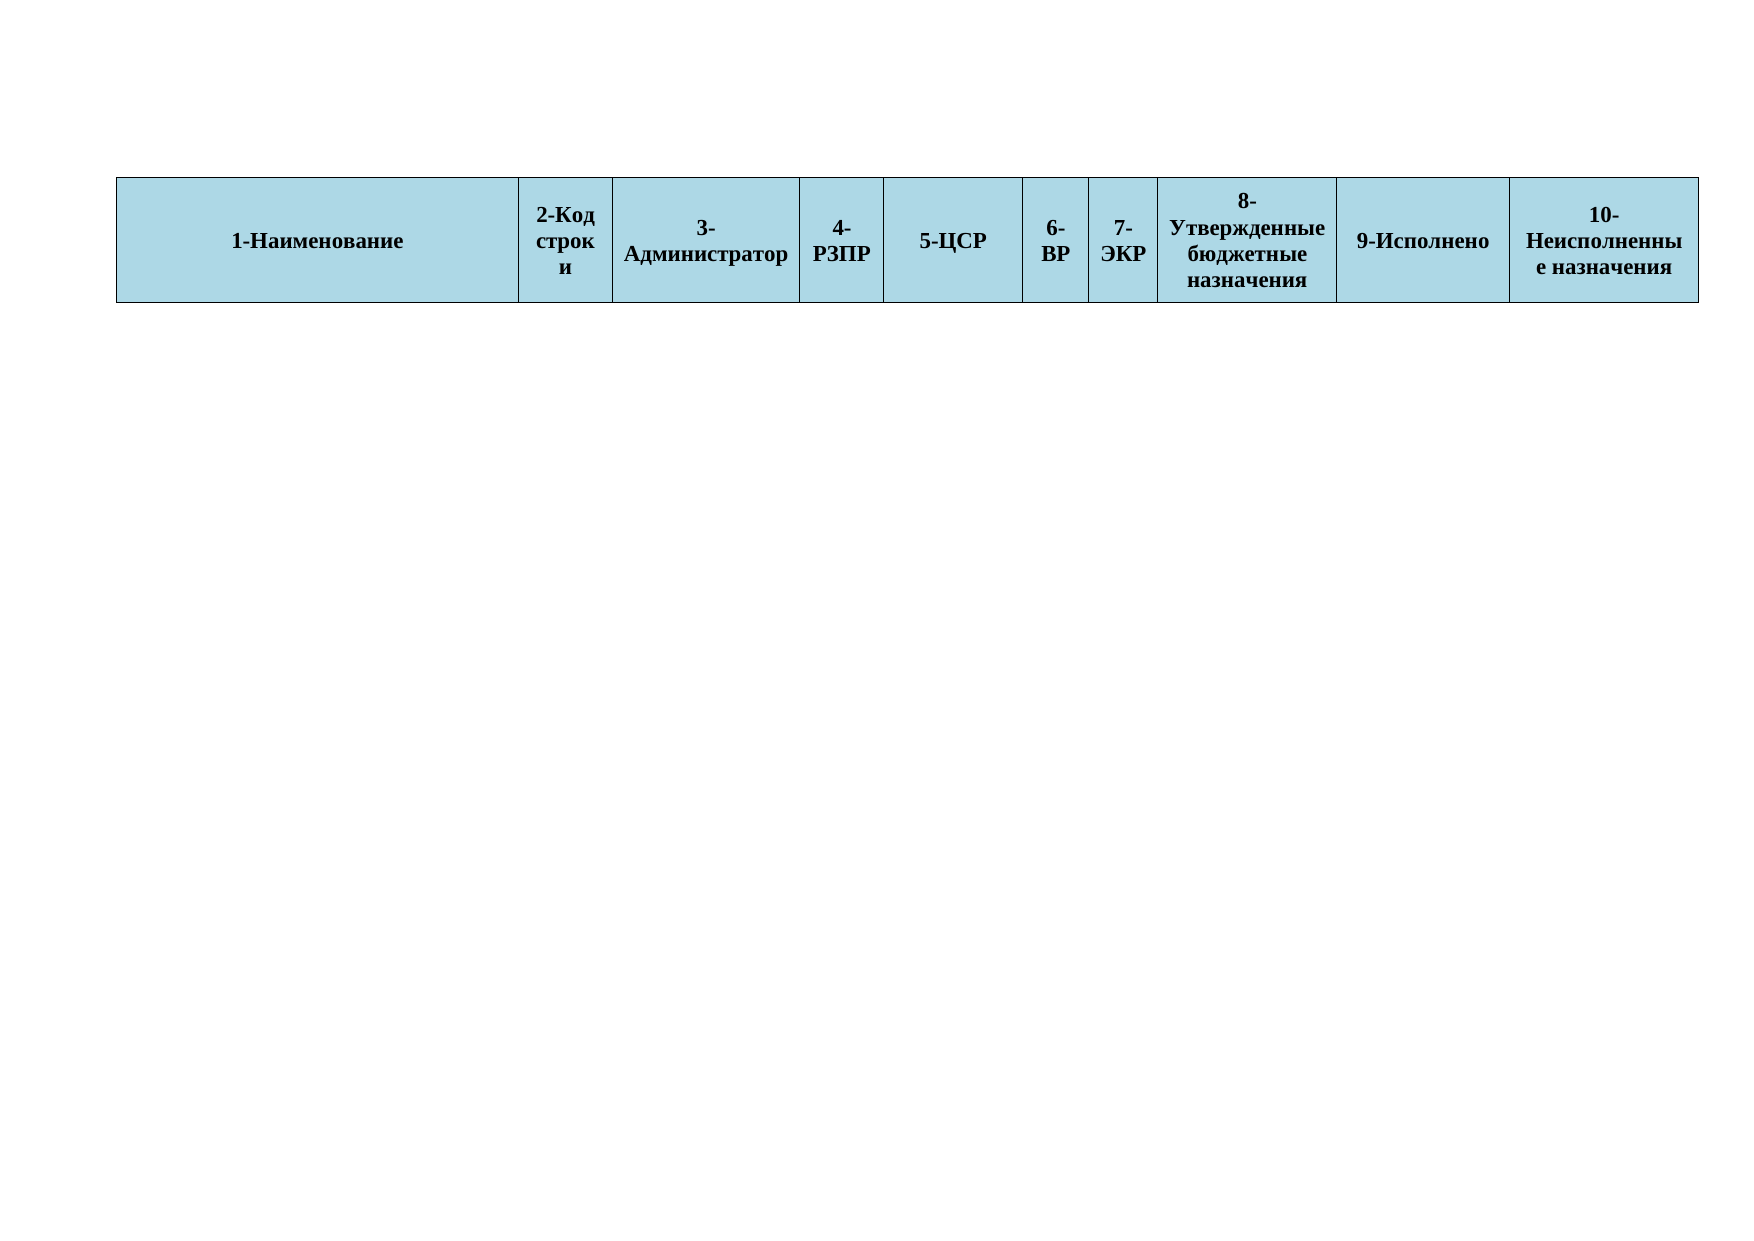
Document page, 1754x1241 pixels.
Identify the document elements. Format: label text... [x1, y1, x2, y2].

table_header 10-Неисполненные назначения [1510, 178, 1698, 302]
table_header 2-Код строки [519, 178, 612, 302]
table_header 4-РЗПР [800, 178, 883, 302]
table_header 7-ЭКР [1089, 178, 1157, 302]
table_header 9-Исполнено [1337, 178, 1509, 302]
table_header 5-ЦСР [884, 178, 1022, 302]
table_header 3-Администратор [613, 178, 799, 302]
table_header 1-Наименование [117, 178, 518, 302]
table_header 8-Утвержденные бюджетные назначения [1158, 178, 1336, 302]
table_header 6-ВР [1023, 178, 1088, 302]
